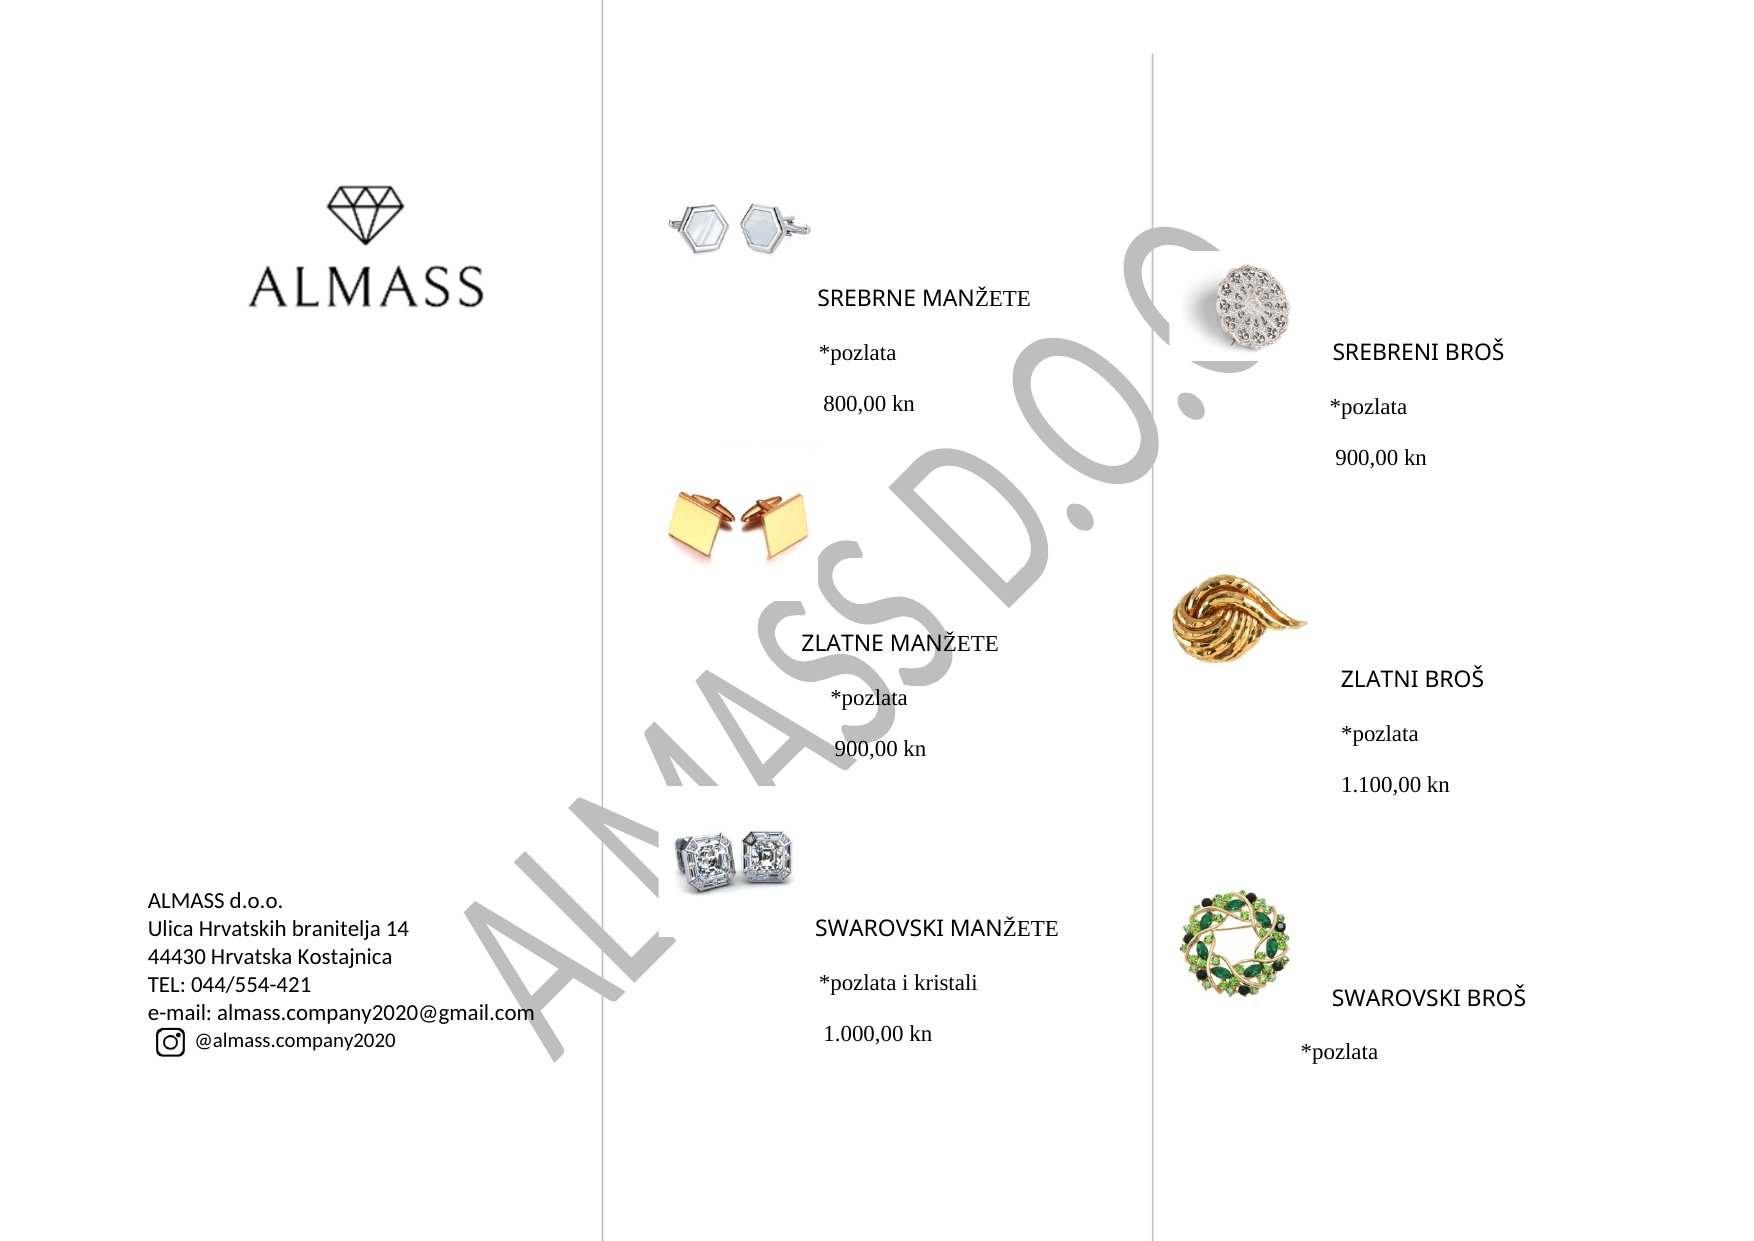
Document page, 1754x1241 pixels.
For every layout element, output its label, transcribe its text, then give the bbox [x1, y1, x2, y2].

picture [147, 1025, 192, 1059]
picture [1169, 875, 1301, 1007]
text 800,00 kn [658, 389, 1096, 416]
picture [1169, 251, 1333, 361]
picture [229, 147, 504, 384]
text 900,00 kn [1169, 444, 1606, 470]
picture [1169, 547, 1309, 688]
picture [658, 147, 818, 307]
text *pozlata i kristali [658, 969, 1096, 995]
text *pozlata [1169, 720, 1606, 746]
text 1.100,00 kn [1169, 771, 1606, 797]
text *pozlata [1169, 393, 1606, 419]
text *pozlata [658, 684, 1096, 710]
text *pozlata [1169, 1038, 1606, 1065]
text Ulica Hrvatskih branitelja 14 [148, 914, 585, 942]
text e-mail: almass.company2020@gmail.com [148, 998, 585, 1026]
text 900,00 kn [658, 735, 1096, 761]
text 1.000,00 kn [658, 1020, 1096, 1046]
picture [658, 440, 819, 601]
text ALMASS d.o.o. [148, 886, 585, 914]
text 44430 Hrvatska Kostajnica [148, 942, 585, 970]
text TEL: 044/554-421 [148, 970, 585, 998]
picture [658, 786, 809, 937]
text ZLATNE MANŽETE [658, 627, 1096, 658]
text *pozlata [658, 338, 1096, 365]
